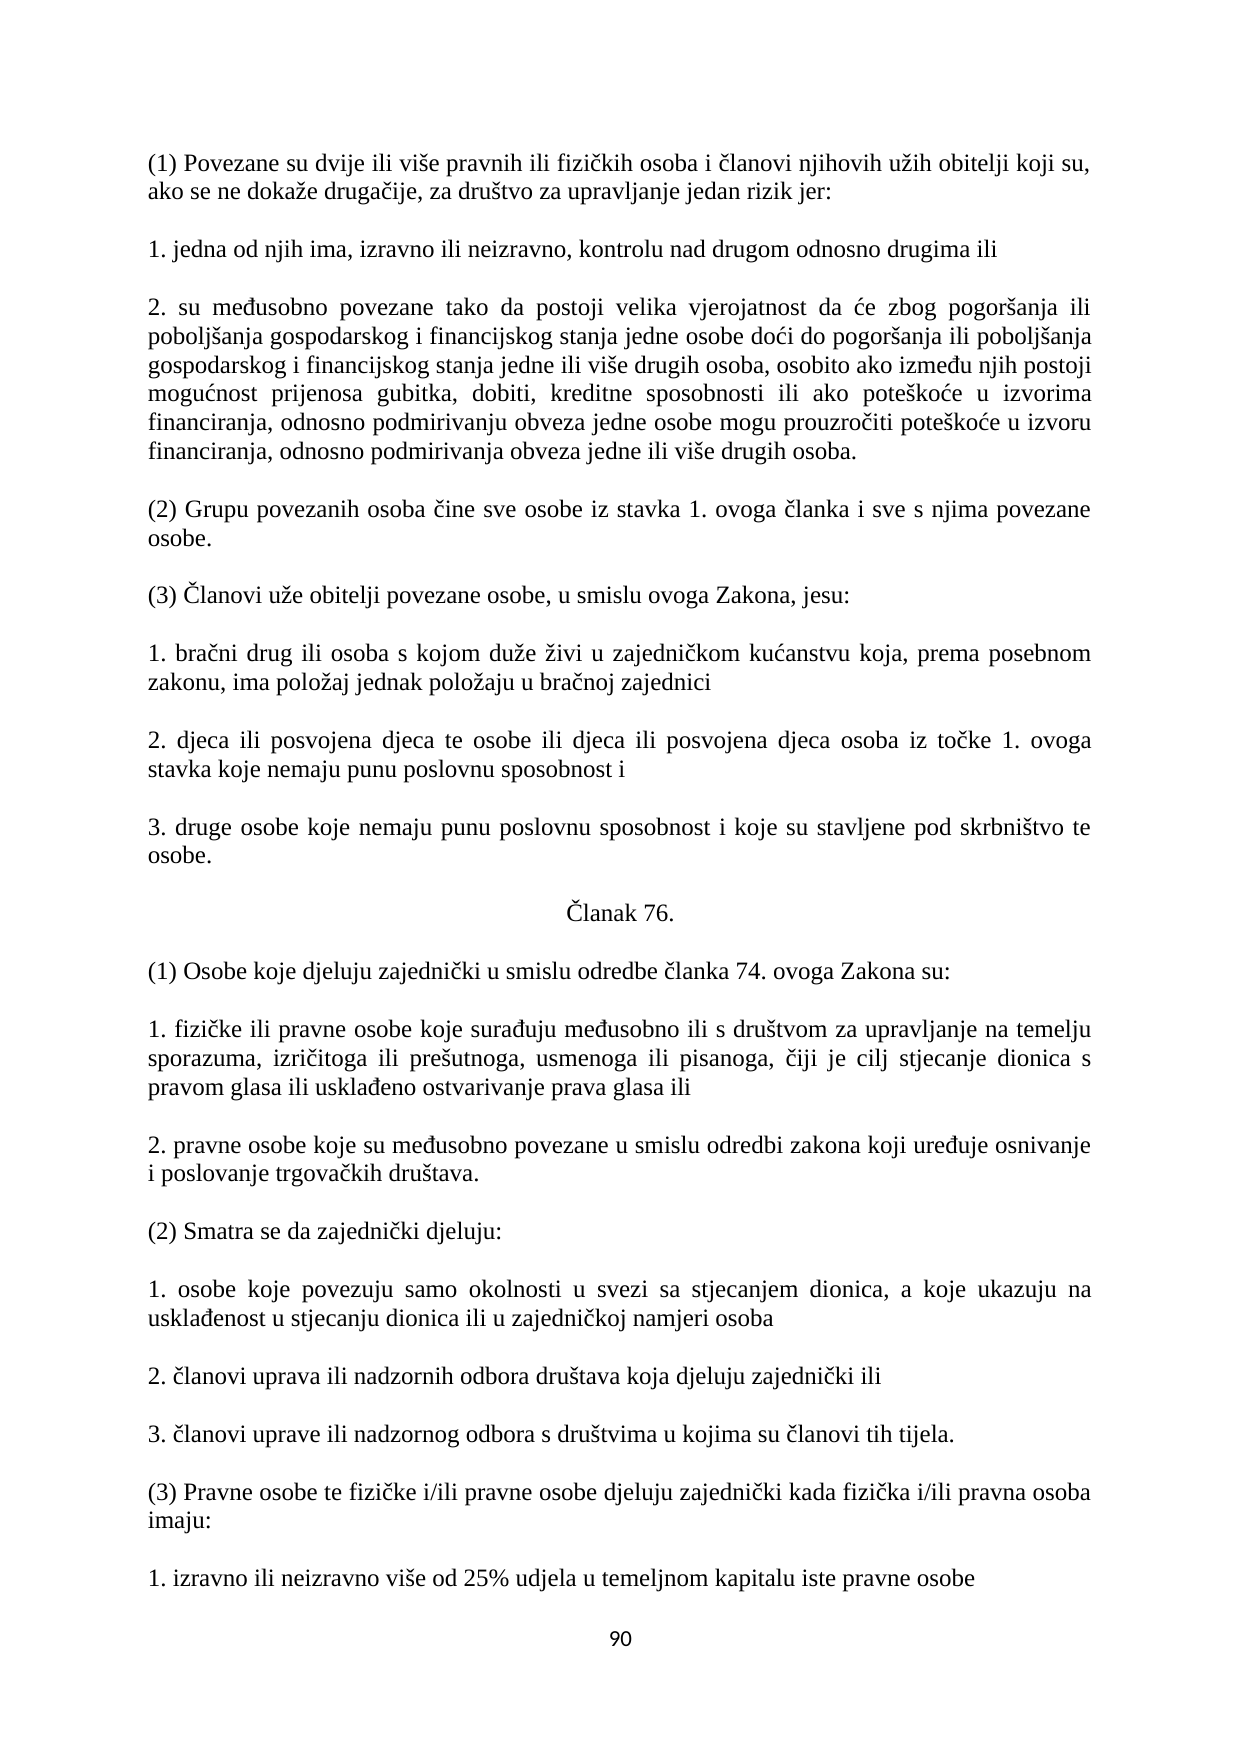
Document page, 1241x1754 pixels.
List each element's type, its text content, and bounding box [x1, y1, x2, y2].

text 2. djeca ili posvojena djeca te osobe ili djeca ili posvojena djeca osoba iz točke 1. ovoga stavka koje nemaju punu poslovnu sposobnost i [148, 725, 1092, 783]
text (1) Osobe koje djeluju zajednički u smislu odredbe članka 74. ovoga Zakona su: [148, 956, 1092, 985]
text 2. članovi uprava ili nadzornih odbora društava koja djeluju zajednički ili [148, 1361, 1092, 1390]
text 2. su međusobno povezane tako da postoji velika vjerojatnost da će zbog pogoršanja ili poboljšanja gospodarskog i financijskog stanja jedne osobe doći do pogoršanja ili poboljšanja gospodarskog i financijskog stanja jedne ili više drugih osoba, osobito ako između njih postoji mogućnost prijenosa gubitka, dobiti, kreditne sposobnosti ili ako poteškoće u izvorima financiranja, odnosno podmirivanju obveza jedne osobe mogu prouzročiti poteškoće u izvoru financiranja, odnosno podmirivanja obveza jedne ili više drugih osoba. [148, 292, 1092, 465]
text (1) Povezane su dvije ili više pravnih ili fizičkih osoba i članovi njihovih užih obitelji koji su, ako se ne dokaže drugačije, za društvo za upravljanje jedan rizik jer: [148, 148, 1092, 205]
text 3. članovi uprave ili nadzornog odbora s društvima u kojima su članovi tih tijela. [148, 1419, 1092, 1448]
text 1. jedna od njih ima, izravno ili neizravno, kontrolu nad drugom odnosno drugima ili [148, 234, 1092, 263]
text 2. pravne osobe koje su međusobno povezane u smislu odredbi zakona koji uređuje osnivanje i poslovanje trgovačkih društava. [148, 1130, 1092, 1187]
text 1. bračni drug ili osoba s kojom duže živi u zajedničkom kućanstvu koja, prema posebnom zakonu, ima položaj jednak položaju u bračnoj zajednici [148, 638, 1092, 696]
text (3) Članovi uže obitelji povezane osobe, u smislu ovoga Zakona, jesu: [148, 581, 1092, 609]
text 1. fizičke ili pravne osobe koje surađuju međusobno ili s društvom za upravljanje na temelju sporazuma, izričitoga ili prešutnoga, usmenoga ili pisanoga, čiji je cilj stjecanje dionica s pravom glasa ili usklađeno ostvarivanje prava glasa ili [148, 1014, 1092, 1101]
text 1. osobe koje povezuju samo okolnosti u svezi sa stjecanjem dionica, a koje ukazuju na usklađenost u stjecanju dionica ili u zajedničkoj namjeri osoba [148, 1274, 1092, 1332]
text (2) Grupu povezanih osoba čine sve osobe iz stavka 1. ovoga članka i sve s njima povezane osobe. [148, 494, 1092, 551]
text 3. druge osobe koje nemaju punu poslovnu sposobnost i koje su stavljene pod skrbništvo te osobe. [148, 812, 1092, 869]
text (2) Smatra se da zajednički djeluju: [148, 1216, 1092, 1245]
text 1. izravno ili neizravno više od 25% udjela u temeljnom kapitalu iste pravne osobe [148, 1563, 1092, 1592]
text Članak 76. [148, 898, 1092, 927]
text (3) Pravne osobe te fizičke i/ili pravne osobe djeluju zajednički kada fizička i/ili pravna osoba imaju: [148, 1477, 1092, 1534]
